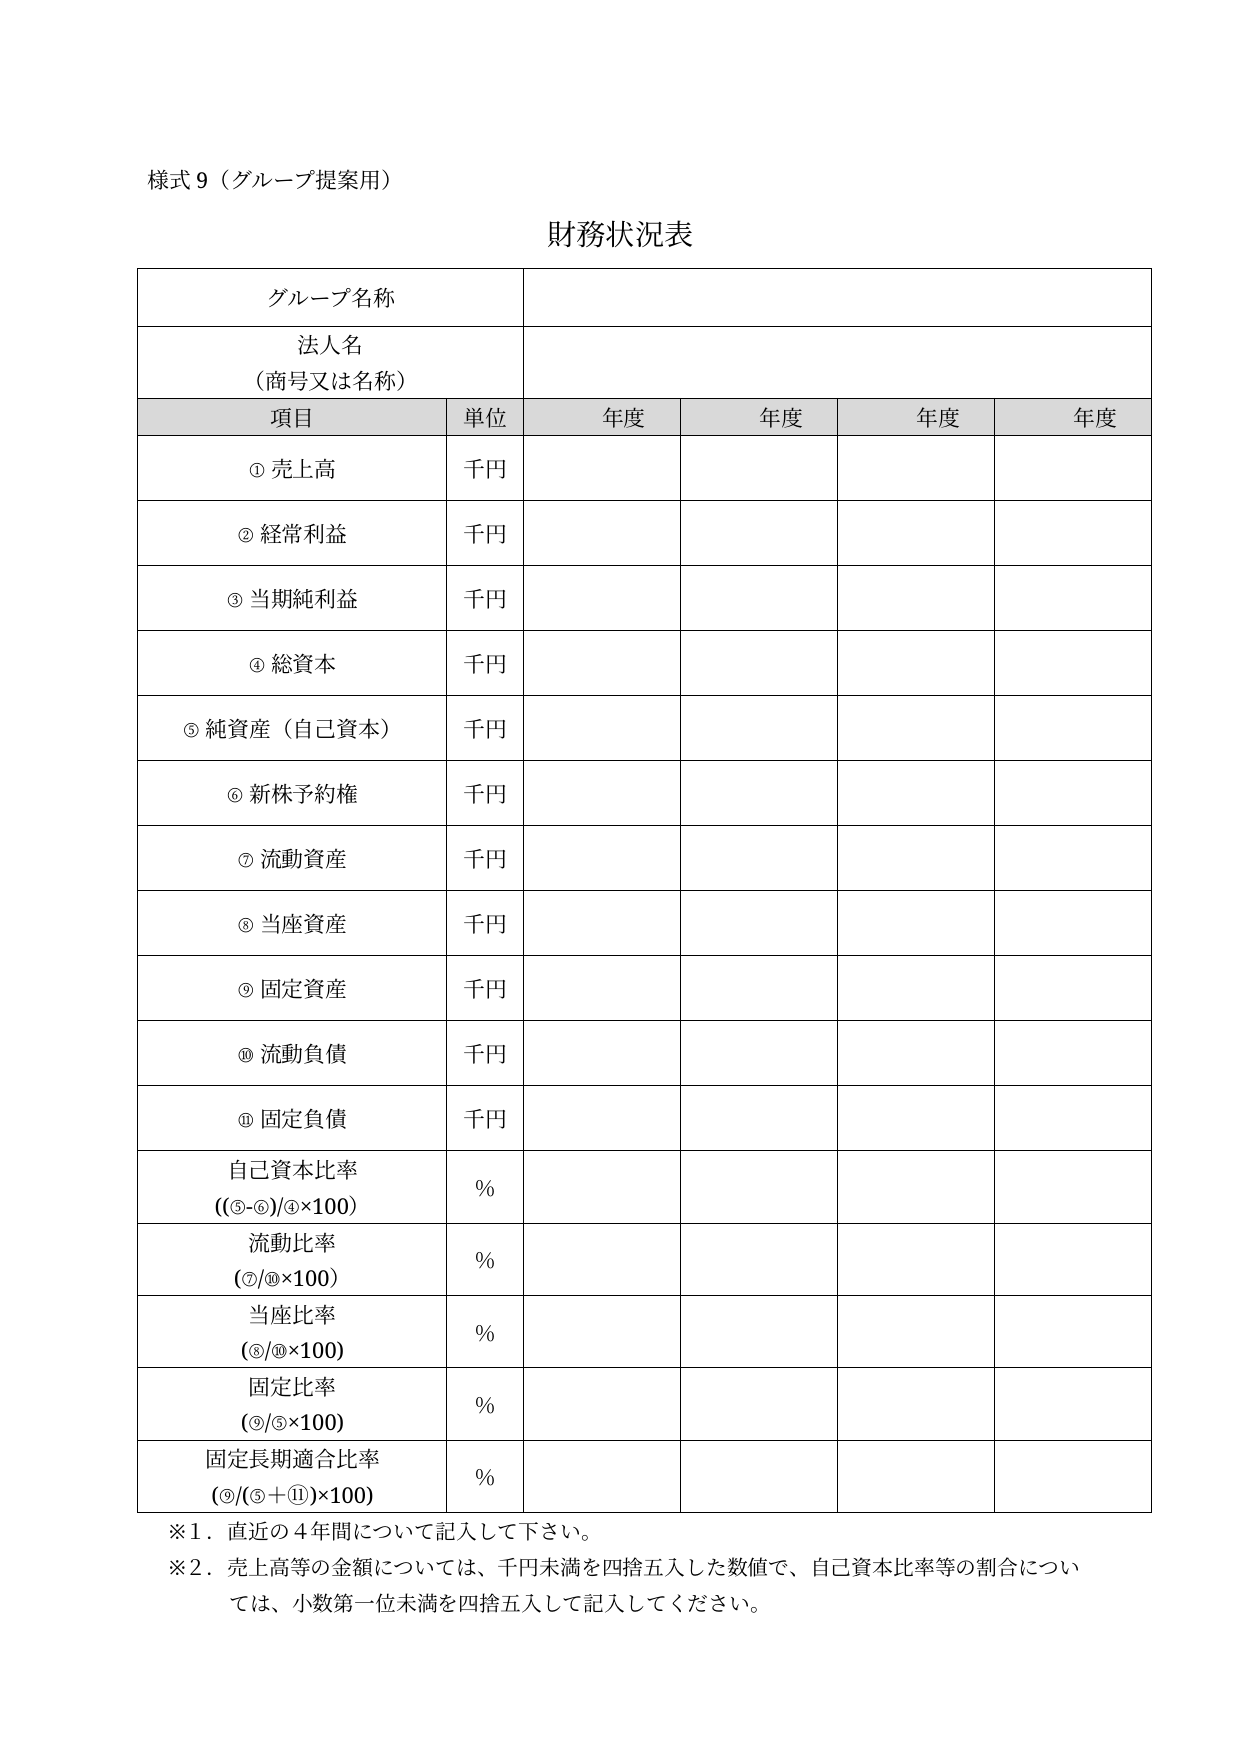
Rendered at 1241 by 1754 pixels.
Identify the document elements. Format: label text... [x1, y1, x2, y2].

table_cell [995, 436, 1151, 500]
table_cell [681, 696, 837, 760]
table_cell [838, 631, 994, 695]
table_cell [681, 891, 837, 955]
text ※２．売上高等の金額については、千円未満を四捨五入した数値で、自己資本比率等の割合については、小数第一位未満を四捨五入して記入してください。 [168, 1548, 1092, 1620]
table_cell ① 売上高 [138, 436, 446, 500]
table_cell [524, 1224, 680, 1295]
table_cell [995, 761, 1151, 825]
table_header グループ名称 [138, 269, 523, 326]
table_cell ④ 総資本 [138, 631, 446, 695]
table_cell [681, 1296, 837, 1367]
table_cell [995, 1021, 1151, 1085]
table_cell [524, 631, 680, 695]
table_cell [524, 761, 680, 825]
table_cell ％ [447, 1441, 523, 1512]
table_cell [681, 631, 837, 695]
table_cell [524, 1441, 680, 1512]
table_cell [681, 1086, 837, 1150]
table_cell [838, 1021, 994, 1085]
table_cell [681, 501, 837, 565]
table_cell [524, 1021, 680, 1085]
table_cell 当座比率 (⑧/⑩×100) [138, 1296, 446, 1367]
table_cell 千円 [447, 631, 523, 695]
table_cell [995, 566, 1151, 630]
table_cell [524, 436, 680, 500]
table_cell 千円 [447, 1021, 523, 1085]
table_cell [995, 956, 1151, 1020]
table_cell [838, 696, 994, 760]
table_cell ⑧ 当座資産 [138, 891, 446, 955]
table_cell [838, 761, 994, 825]
table_cell [524, 1086, 680, 1150]
table_cell 固定比率 (⑨/⑤×100) [138, 1368, 446, 1439]
table_cell ⑤ 純資産（自己資本） [138, 696, 446, 760]
table_cell 千円 [447, 566, 523, 630]
table_cell [681, 1368, 837, 1439]
table_cell 法人名 （商号又は名称） [138, 327, 523, 398]
table_cell [681, 1224, 837, 1295]
table_cell 千円 [447, 956, 523, 1020]
table_cell [681, 436, 837, 500]
table_cell ⑦ 流動資産 [138, 826, 446, 890]
table_cell [995, 1296, 1151, 1367]
table_cell [838, 1086, 994, 1150]
text ※１．直近の４年間について記入して下さい。 [148, 1513, 1092, 1548]
table_cell [995, 631, 1151, 695]
table_cell ⑩ 流動負債 [138, 1021, 446, 1085]
table_cell 千円 [447, 1086, 523, 1150]
table_cell [995, 501, 1151, 565]
table_cell [524, 1296, 680, 1367]
table_cell [524, 501, 680, 565]
table_cell 年度 [524, 399, 680, 435]
table_cell ② 経常利益 [138, 501, 446, 565]
table_cell 千円 [447, 761, 523, 825]
table_cell 流動比率 (⑦/⑩×100） [138, 1224, 446, 1295]
table_cell [838, 956, 994, 1020]
table_cell ⑨ 固定資産 [138, 956, 446, 1020]
table_cell [838, 501, 994, 565]
table_cell [681, 1151, 837, 1223]
table_cell [838, 566, 994, 630]
table_cell 年度 [838, 399, 994, 435]
table_cell [524, 696, 680, 760]
table_cell ％ [447, 1296, 523, 1367]
table_cell [524, 826, 680, 890]
table_cell [524, 1151, 680, 1223]
table_cell [838, 891, 994, 955]
table_cell [681, 956, 837, 1020]
table_cell [995, 1151, 1151, 1223]
table_cell ⑥ 新株予約権 [138, 761, 446, 825]
table_header [524, 269, 1151, 326]
table_cell 千円 [447, 501, 523, 565]
table_cell 項目 [138, 399, 446, 435]
table_cell [995, 696, 1151, 760]
table_cell 年度 [681, 399, 837, 435]
table_cell 自己資本比率 ((⑤-⑥)/④×100） [138, 1151, 446, 1223]
table_cell 千円 [447, 436, 523, 500]
table_cell 年度 [995, 399, 1151, 435]
table_cell 千円 [447, 696, 523, 760]
table_cell [524, 956, 680, 1020]
table_cell [524, 891, 680, 955]
table_cell [838, 1224, 994, 1295]
table_cell [681, 761, 837, 825]
table_cell ⑪ 固定負債 [138, 1086, 446, 1150]
table_cell [681, 1441, 837, 1512]
text 財務状況表 [148, 197, 1092, 268]
table_cell ③ 当期純利益 [138, 566, 446, 630]
table_cell 千円 [447, 826, 523, 890]
table_cell ％ [447, 1224, 523, 1295]
table_cell [838, 1151, 994, 1223]
table_cell [838, 1296, 994, 1367]
table_cell [995, 1368, 1151, 1439]
table_cell [681, 1021, 837, 1085]
table_cell 固定長期適合比率 (⑨/(⑤＋⑪)×100) [138, 1441, 446, 1512]
table_cell [524, 566, 680, 630]
text 様式9（グループ提案用） [148, 161, 1092, 197]
table_cell 千円 [447, 891, 523, 955]
table_cell [838, 1368, 994, 1439]
table_cell [681, 826, 837, 890]
table_cell 単位 [447, 399, 523, 435]
table_cell [524, 1368, 680, 1439]
table_cell ％ [447, 1151, 523, 1223]
table_cell [838, 436, 994, 500]
table_cell [995, 1224, 1151, 1295]
table_cell [838, 1441, 994, 1512]
table_cell [995, 826, 1151, 890]
table_cell [995, 1086, 1151, 1150]
table_cell [524, 327, 1151, 398]
table_cell [681, 566, 837, 630]
table_cell [838, 826, 994, 890]
table_cell [995, 891, 1151, 955]
table_cell [995, 1441, 1151, 1512]
table_cell ％ [447, 1368, 523, 1439]
